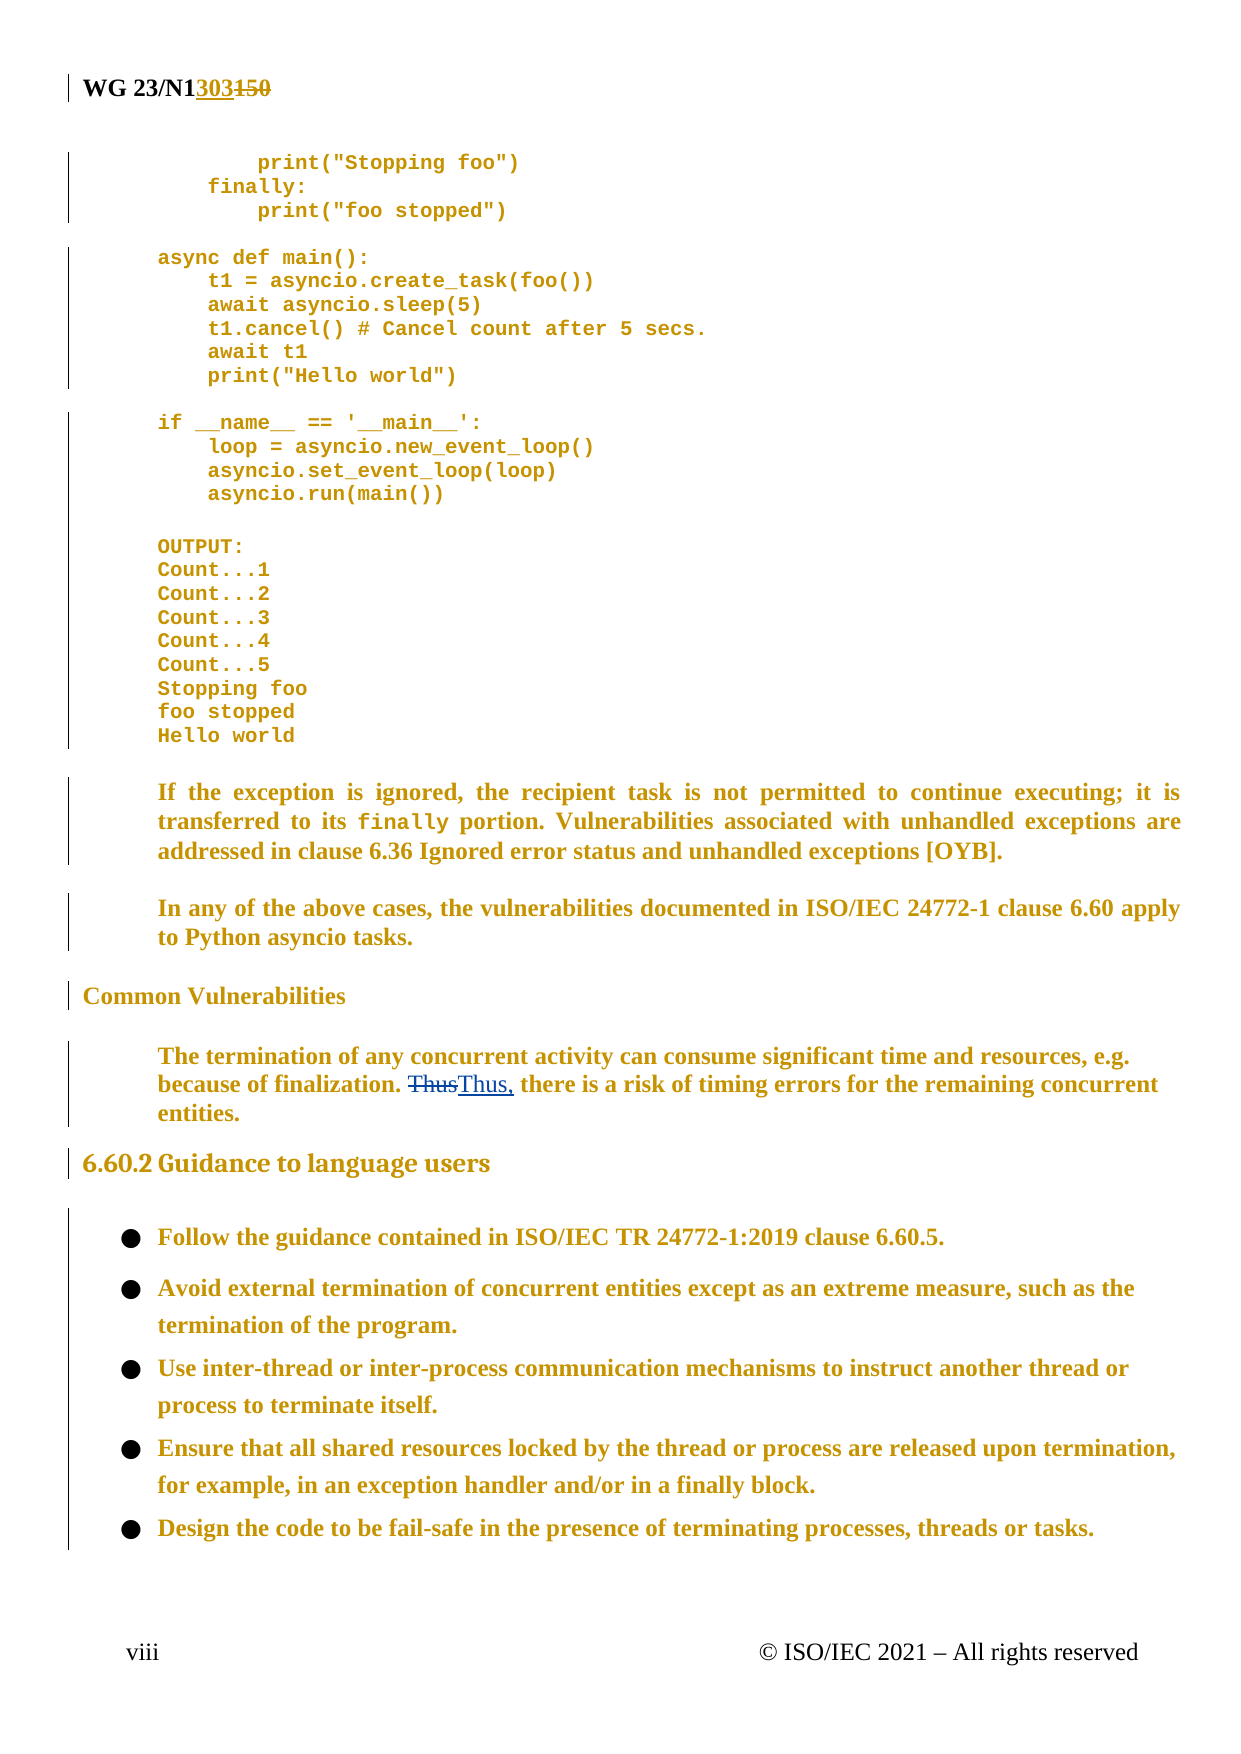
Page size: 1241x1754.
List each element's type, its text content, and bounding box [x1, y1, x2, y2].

text If the exception is ignored, the recipient task is not permitted to continue executing; it is transferred to its finally portion. Vulnerabilities associated with unhandled exceptions are addressed in clause 6.36 Ignored error status and unhandled exceptions [OYB]. [157, 777, 1182, 865]
text Stopping foo [157, 678, 1182, 701]
text Common Vulnerabilities [82, 981, 1182, 1010]
list Avoid external termination of concurrent entities except as an extreme measure, such as the termination of the program. [120, 1259, 1182, 1339]
text t1.cancel() # Cancel count after 5 secs. [157, 318, 1182, 341]
text t1 = asyncio.create_task(foo()) [157, 271, 1182, 294]
text async def main(): [157, 247, 1182, 271]
text OUTPUT: [157, 536, 1182, 559]
text print("foo stopped") [157, 199, 1182, 223]
text if __name__ == '__main__': [157, 412, 1182, 436]
subtitle 6.60.2 Guidance to language users [82, 1148, 1182, 1179]
text await t1 [157, 341, 1182, 365]
text The termination of any concurrent activity can consume significant time and resources, e.g. because of finalization. there is a risk of timing errors for the remaining concurrent entities. [157, 1041, 1182, 1127]
text asyncio.run(main()) [157, 483, 1182, 507]
list Design the code to be fail-safe in the presence of terminating processes, threads or tasks. [120, 1499, 1182, 1550]
text Count...2 [157, 583, 1182, 607]
text foo stopped [157, 701, 1182, 725]
text print("Hello world") [157, 365, 1182, 389]
text print("Stopping foo") [157, 152, 1182, 176]
text finally: [157, 176, 1182, 199]
text Count...3 [157, 607, 1182, 630]
list Follow the guidance contained in ISO/IEC TR 24772-1:2019 clause 6.60.5. [120, 1208, 1182, 1259]
list Ensure that all shared resources locked by the thread or process are released upon termination, for example, in an exception handler and/or in a finally block. [120, 1419, 1182, 1499]
text Count...5 [157, 654, 1182, 678]
text loop = asyncio.new_event_loop() [157, 436, 1182, 460]
text Count...1 [157, 559, 1182, 583]
list Use inter-thread or inter-process communication mechanisms to instruct another thread or process to terminate itself. [120, 1339, 1182, 1419]
text Count...4 [157, 630, 1182, 654]
text asyncio.set_event_loop(loop) [157, 460, 1182, 483]
text Hello world [157, 725, 1182, 748]
text In any of the above cases, the vulnerabilities documented in ISO/IEC 24772-1 clause 6.60 apply to Python asyncio tasks. [157, 893, 1182, 951]
text await asyncio.sleep(5) [157, 294, 1182, 318]
